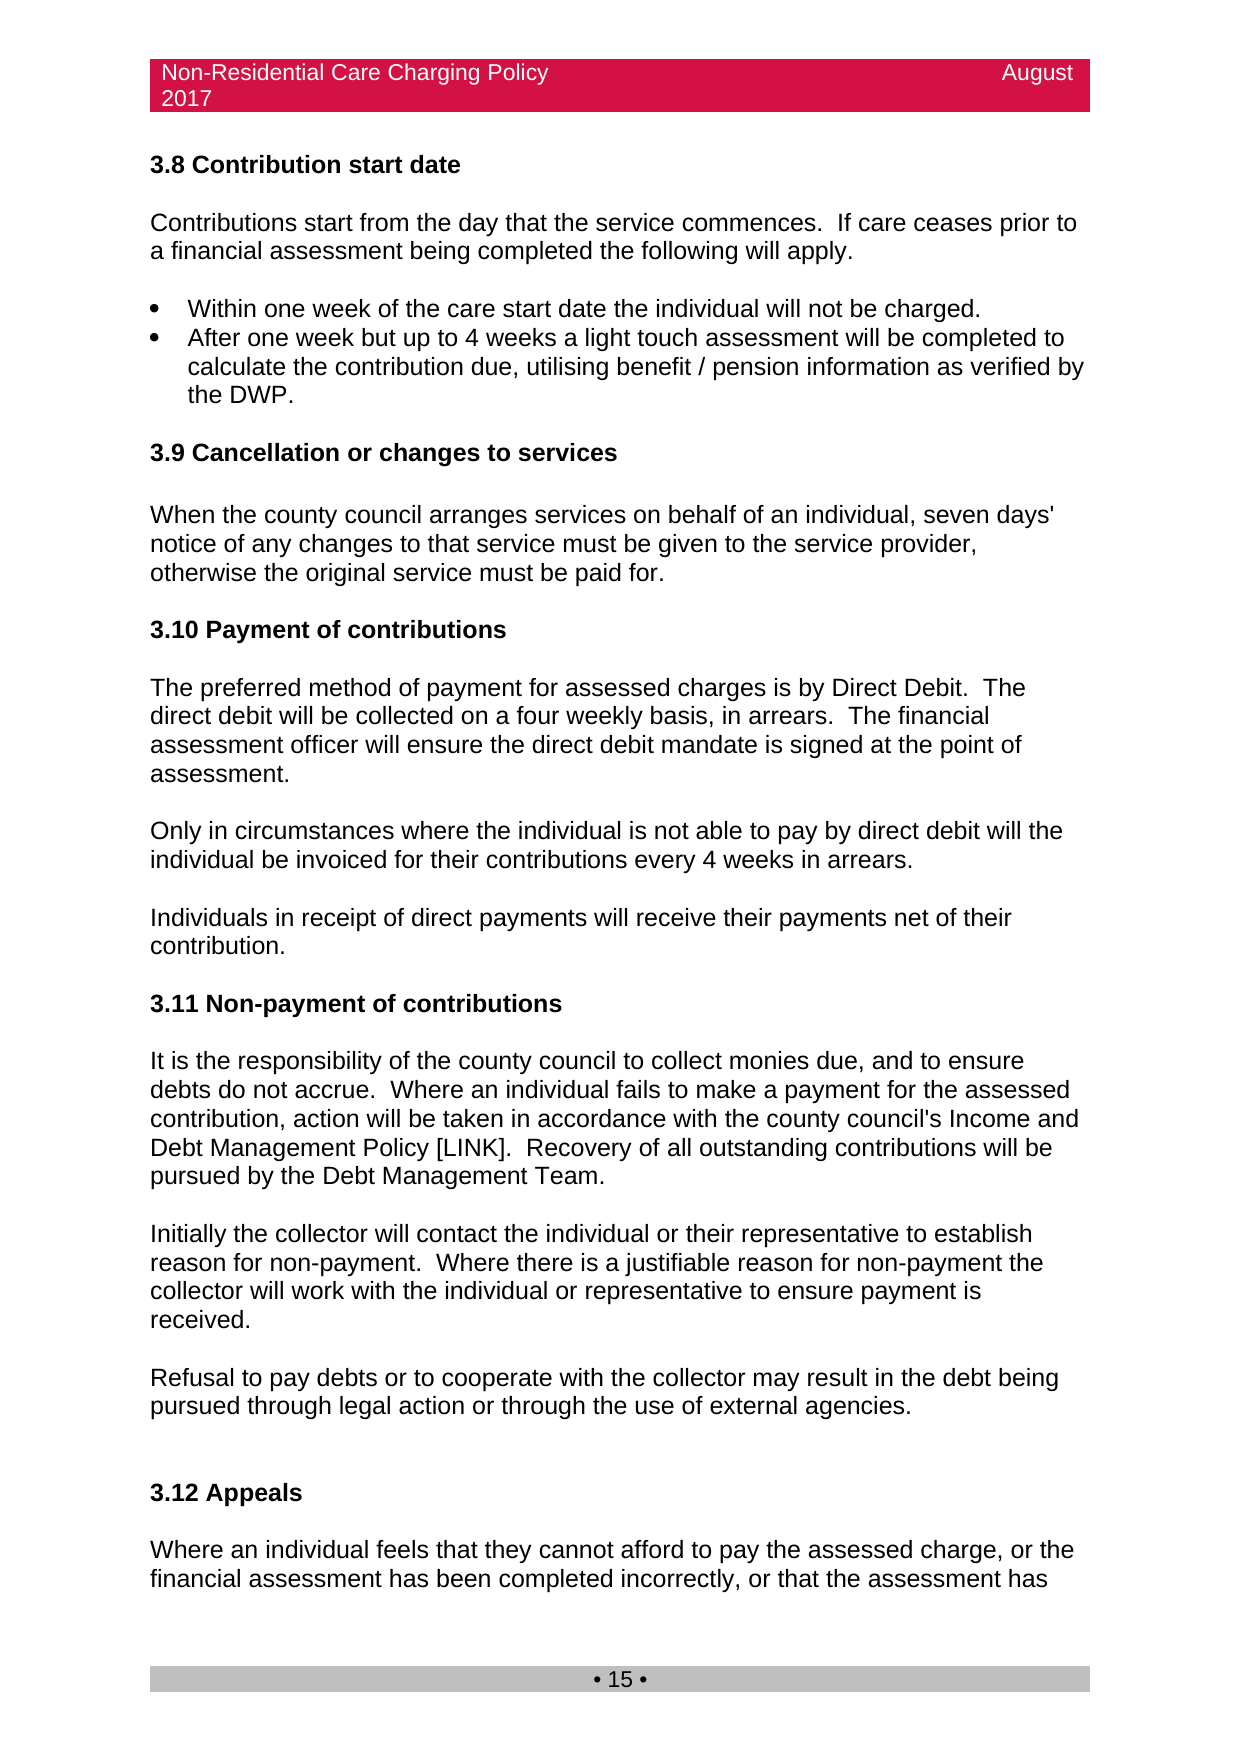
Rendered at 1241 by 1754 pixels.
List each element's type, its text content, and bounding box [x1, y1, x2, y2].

text 3.10 Payment of contributions [150, 615, 1090, 644]
text Refusal to pay debts or to cooperate with the collector may result in the debt being pursued through legal action or through the use of external agencies. [150, 1362, 1090, 1420]
text Only in circumstances where the individual is not able to pay by direct debit will the individual be invoiced for their contributions every 4 weeks in arrears. [150, 816, 1090, 874]
text The preferred method of payment for assessed charges is by Direct Debit. The direct debit will be collected on a four weekly basis, in arrears. The financial assessment officer will ensure the direct debit mandate is signed at the point of assessment. [150, 672, 1090, 787]
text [150, 1535, 1090, 1592]
text 3.12 Appeals [150, 1477, 1090, 1506]
list After one week but up to 4 weeks a light touch assessment will be completed to calculate the contribution due, utilising benefit / pension information as verified by the DWP. [150, 323, 1090, 409]
list Within one week of the care start date the individual will not be charged. [150, 294, 1090, 323]
text When the county council arranges services on behalf of an individual, seven days' notice of any changes to that service must be given to the service provider, otherwise the original service must be paid for. [150, 500, 1090, 586]
text 3.9 Cancellation or changes to services [150, 438, 1090, 466]
text Individuals in receipt of direct payments will receive their payments net of their contribution. [150, 902, 1090, 960]
text Contributions start from the day that the service commences. If care ceases prior to a financial assessment being completed the following will apply. [150, 207, 1090, 265]
text 3.8 Contribution start date [150, 150, 1090, 179]
text It is the responsibility of the county council to collect monies due, and to ensure debts do not accrue. Where an individual fails to make a payment for the assessed contribution, action will be taken in accordance with the county council's Income and Debt Management Policy [LINK]. Recovery of all outstanding contributions will be pursued by the Debt Management Team. [150, 1046, 1090, 1190]
text Initially the collector will contact the individual or their representative to establish reason for non-payment. Where there is a justifiable reason for non-payment the collector will work with the individual or representative to ensure payment is received. [150, 1219, 1090, 1334]
text 3.11 Non-payment of contributions [150, 989, 1090, 1017]
